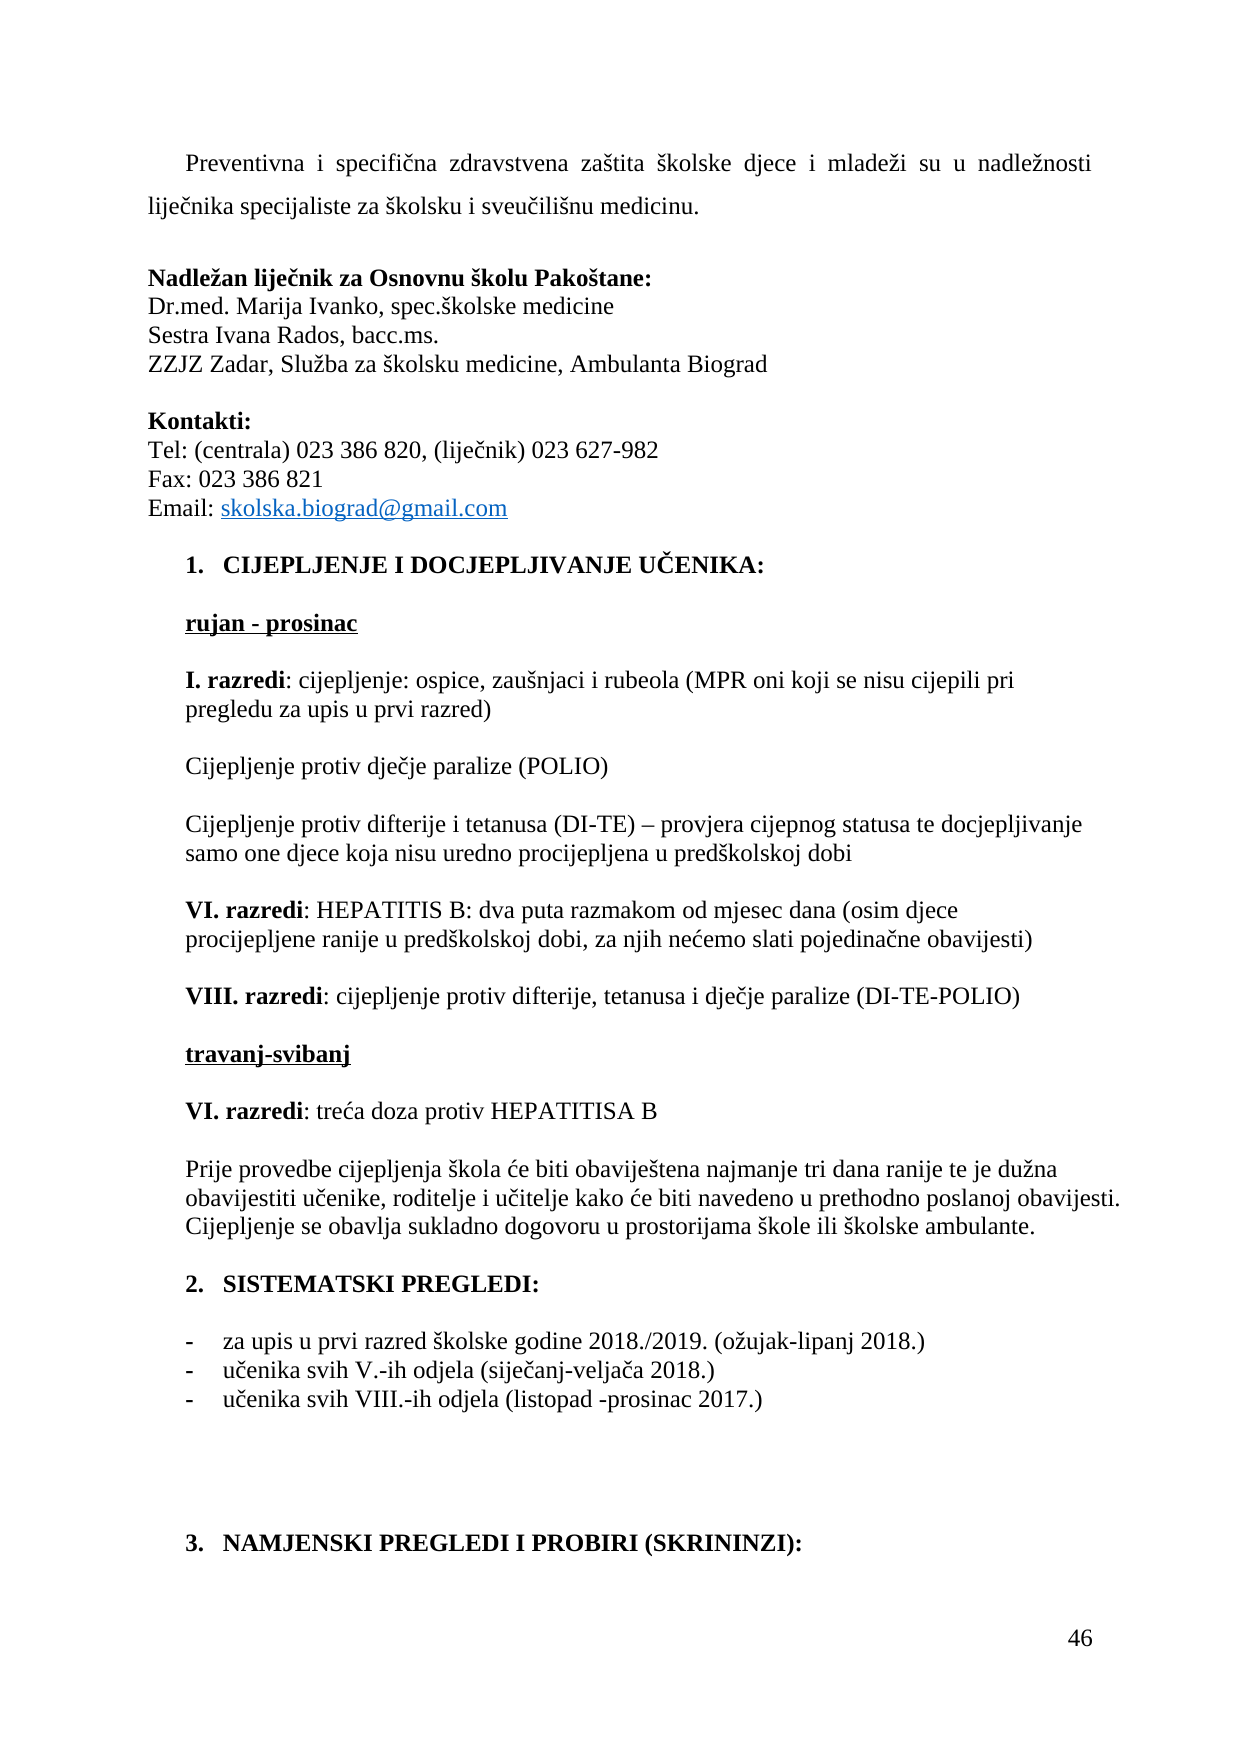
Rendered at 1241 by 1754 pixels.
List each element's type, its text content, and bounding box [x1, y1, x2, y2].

list NAMJENSKI PREGLEDI I PROBIRI (SKRININZI): [185, 1528, 1093, 1556]
text rujan - prosinac [148, 608, 1093, 636]
text Preventivna i specifična zdravstvena zaštita školske djece i mladeži su u nadležnosti liječnika specijaliste za školsku i sveučilišnu medicinu. [148, 148, 1093, 219]
text Cijepljenje protiv dječje paralize (POLIO) [148, 751, 1093, 780]
list učenika svih VIII.-ih odjela (listopad -prosinac 2017.) [185, 1384, 1093, 1413]
text Nadležan liječnik za Osnovnu školu Pakoštane: [148, 263, 1093, 291]
text Sestra Ivana Rados, bacc.ms. [148, 320, 1093, 349]
list za upis u prvi razred školske godine 2018./2019. (ožujak-lipanj 2018.) [185, 1326, 1093, 1355]
list CIJEPLJENJE I DOCJEPLJIVANJE UČENIKA: [185, 550, 1093, 579]
text Prije provedbe cijepljenja škola će biti obaviještena najmanje tri dana ranije te je dužna obavijestiti učenike, roditelje i učitelje kako će biti navedeno u prethodno poslanoj obavijesti. Cijepljenje se obavlja sukladno dogovoru u prostorijama škole ili školske ambulante. [185, 1154, 1172, 1240]
text Cijepljenje protiv difterije i tetanusa (DI-TE) – provjera cijepnog statusa te docjepljivanje samo one djece koja nisu uredno procijepljena u predškolskoj dobi [185, 809, 1093, 866]
text VIII. razredi: cijepljenje protiv difterije, tetanusa i dječje paralize (DI-TE-POLIO) [148, 981, 1093, 1010]
text Tel: (centrala) 023 386 820, (liječnik) 023 627-982 [148, 435, 1093, 464]
list učenika svih V.-ih odjela (siječanj-veljača 2018.) [185, 1355, 1093, 1384]
text Kontakti: [148, 406, 1093, 435]
text VI. razredi: HEPATITIS B: dva puta razmakom od mjesec dana (osim djece procijepljene ranije u predškolskoj dobi, za njih nećemo slati pojedinačne obavijesti) [185, 895, 1093, 953]
text Dr.med. Marija Ivanko, spec.školske medicine [148, 291, 1093, 320]
list SISTEMATSKI PREGLEDI: [185, 1269, 1093, 1298]
text Fax: 023 386 821 [148, 464, 1093, 493]
text I. razredi: cijepljenje: ospice, zaušnjaci i rubeola (MPR oni koji se nisu cijepili pri pregledu za upis u prvi razred) [185, 665, 1093, 723]
text VI. razredi: treća doza protiv HEPATITISA B [148, 1096, 1093, 1125]
text ZZJZ Zadar, Služba za školsku medicine, Ambulanta Biograd [148, 349, 1093, 378]
text travanj-svibanj [148, 1039, 1093, 1068]
text Email: skolska.biograd@gmail.com [148, 493, 1093, 521]
